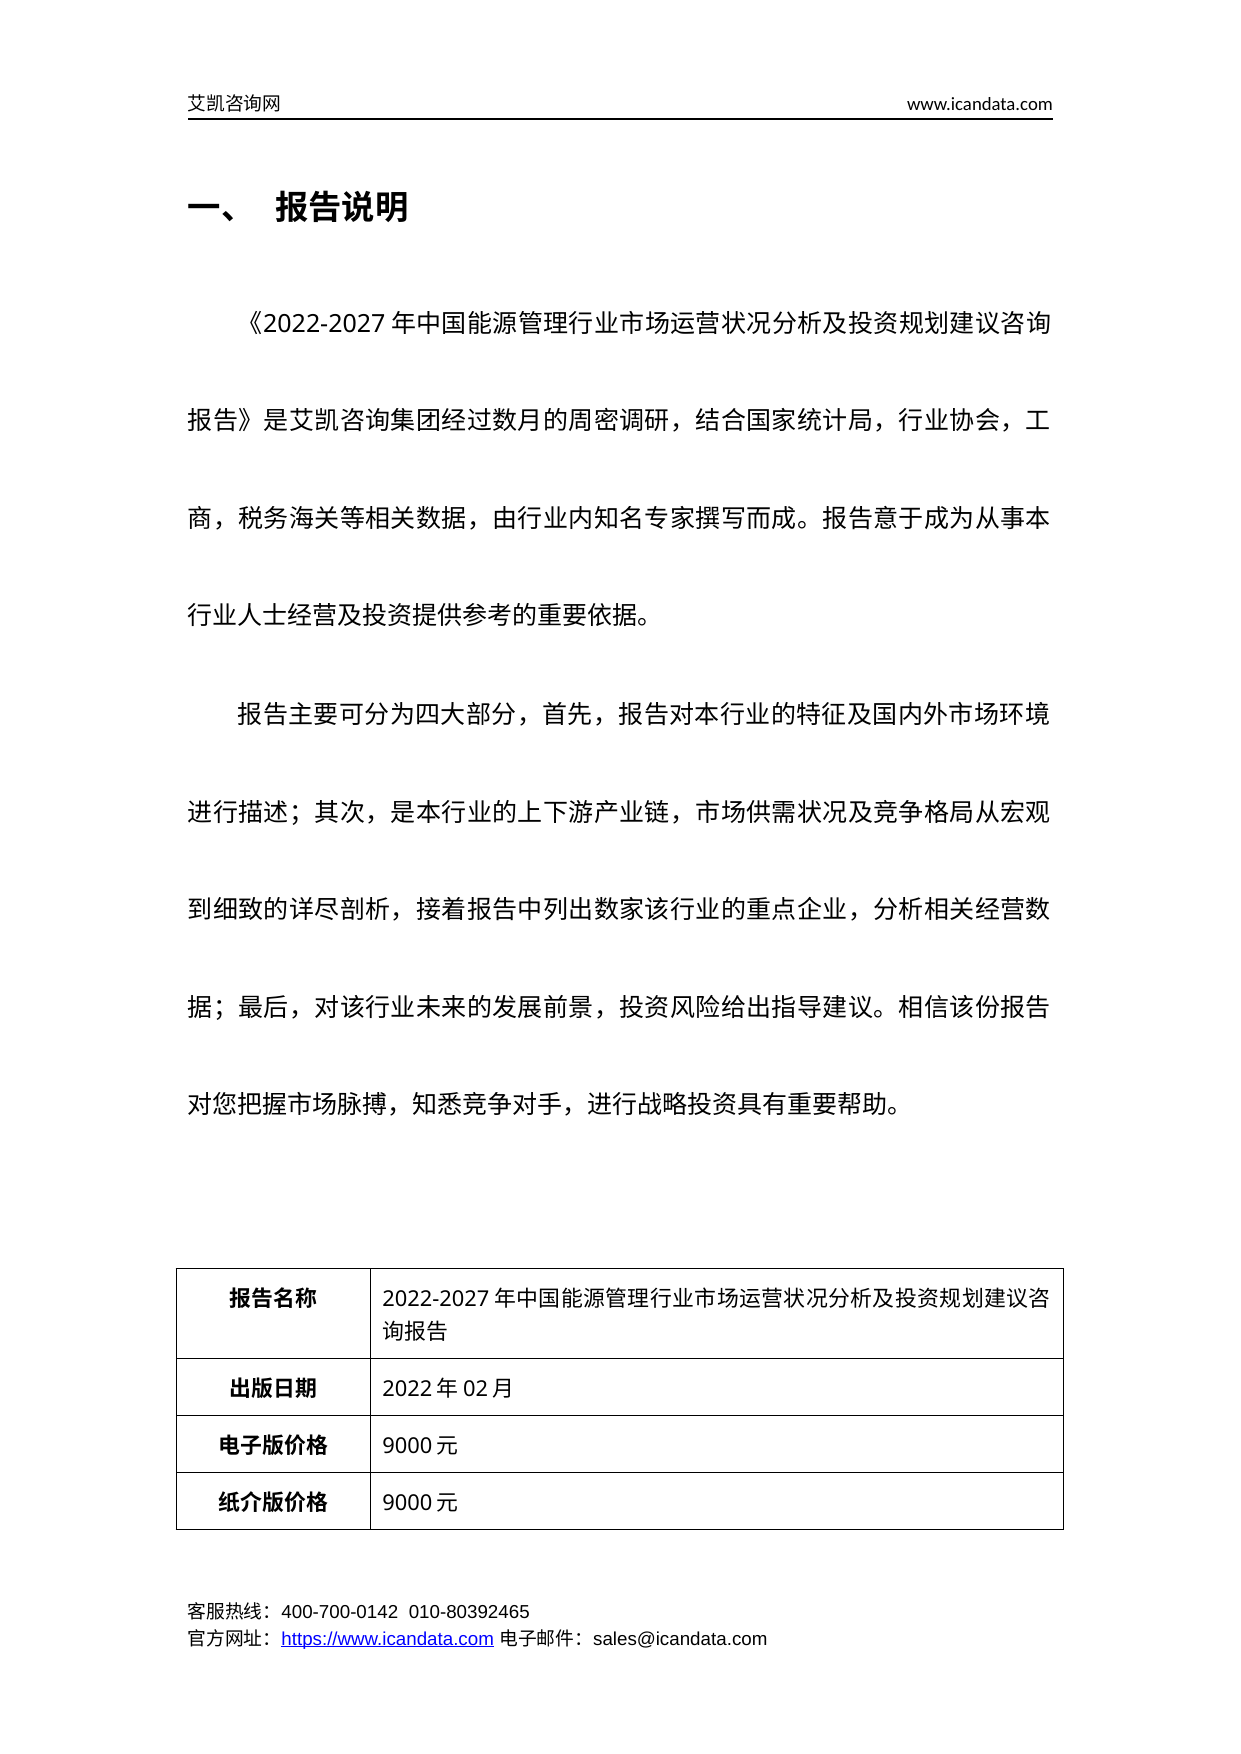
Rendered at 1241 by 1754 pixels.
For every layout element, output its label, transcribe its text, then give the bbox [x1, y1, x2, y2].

table_cell 电子版价格 [177, 1416, 370, 1472]
subtitle 报告说明 [187, 172, 1053, 237]
text 报告主要可分为四大部分，首先，报告对本行业的特征及国内外市场环境进行描述；其次，是本行业的上下游产业链，市场供需状况及竞争格局从宏观到细致的详尽剖析，接着报告中列出数家该行业的重点企业，分析相关经营数据；最后，对该行业未来的发展前景，投资风险给出指导建议。相信该份报告对您把握市场脉搏，知悉竞争对手，进行战略投资具有重要帮助。 [187, 681, 1053, 1136]
table_header 报告名称 [177, 1269, 370, 1358]
table_cell 出版日期 [177, 1359, 370, 1415]
table_header 2022-2027年中国能源管理行业市场运营状况分析及投资规划建议咨询报告 [371, 1269, 1063, 1358]
table_cell 纸介版价格 [177, 1473, 370, 1529]
table_cell 9000元 [371, 1416, 1063, 1472]
text 《2022-2027年中国能源管理行业市场运营状况分析及投资规划建议咨询报告》是艾凯咨询集团经过数月的周密调研，结合国家统计局，行业协会，工商，税务海关等相关数据，由行业内知名专家撰写而成。报告意于成为从事本行业人士经营及投资提供参考的重要依据。 [187, 289, 1053, 646]
table_cell 2022年02月 [371, 1359, 1063, 1415]
table_cell 9000元 [371, 1473, 1063, 1529]
